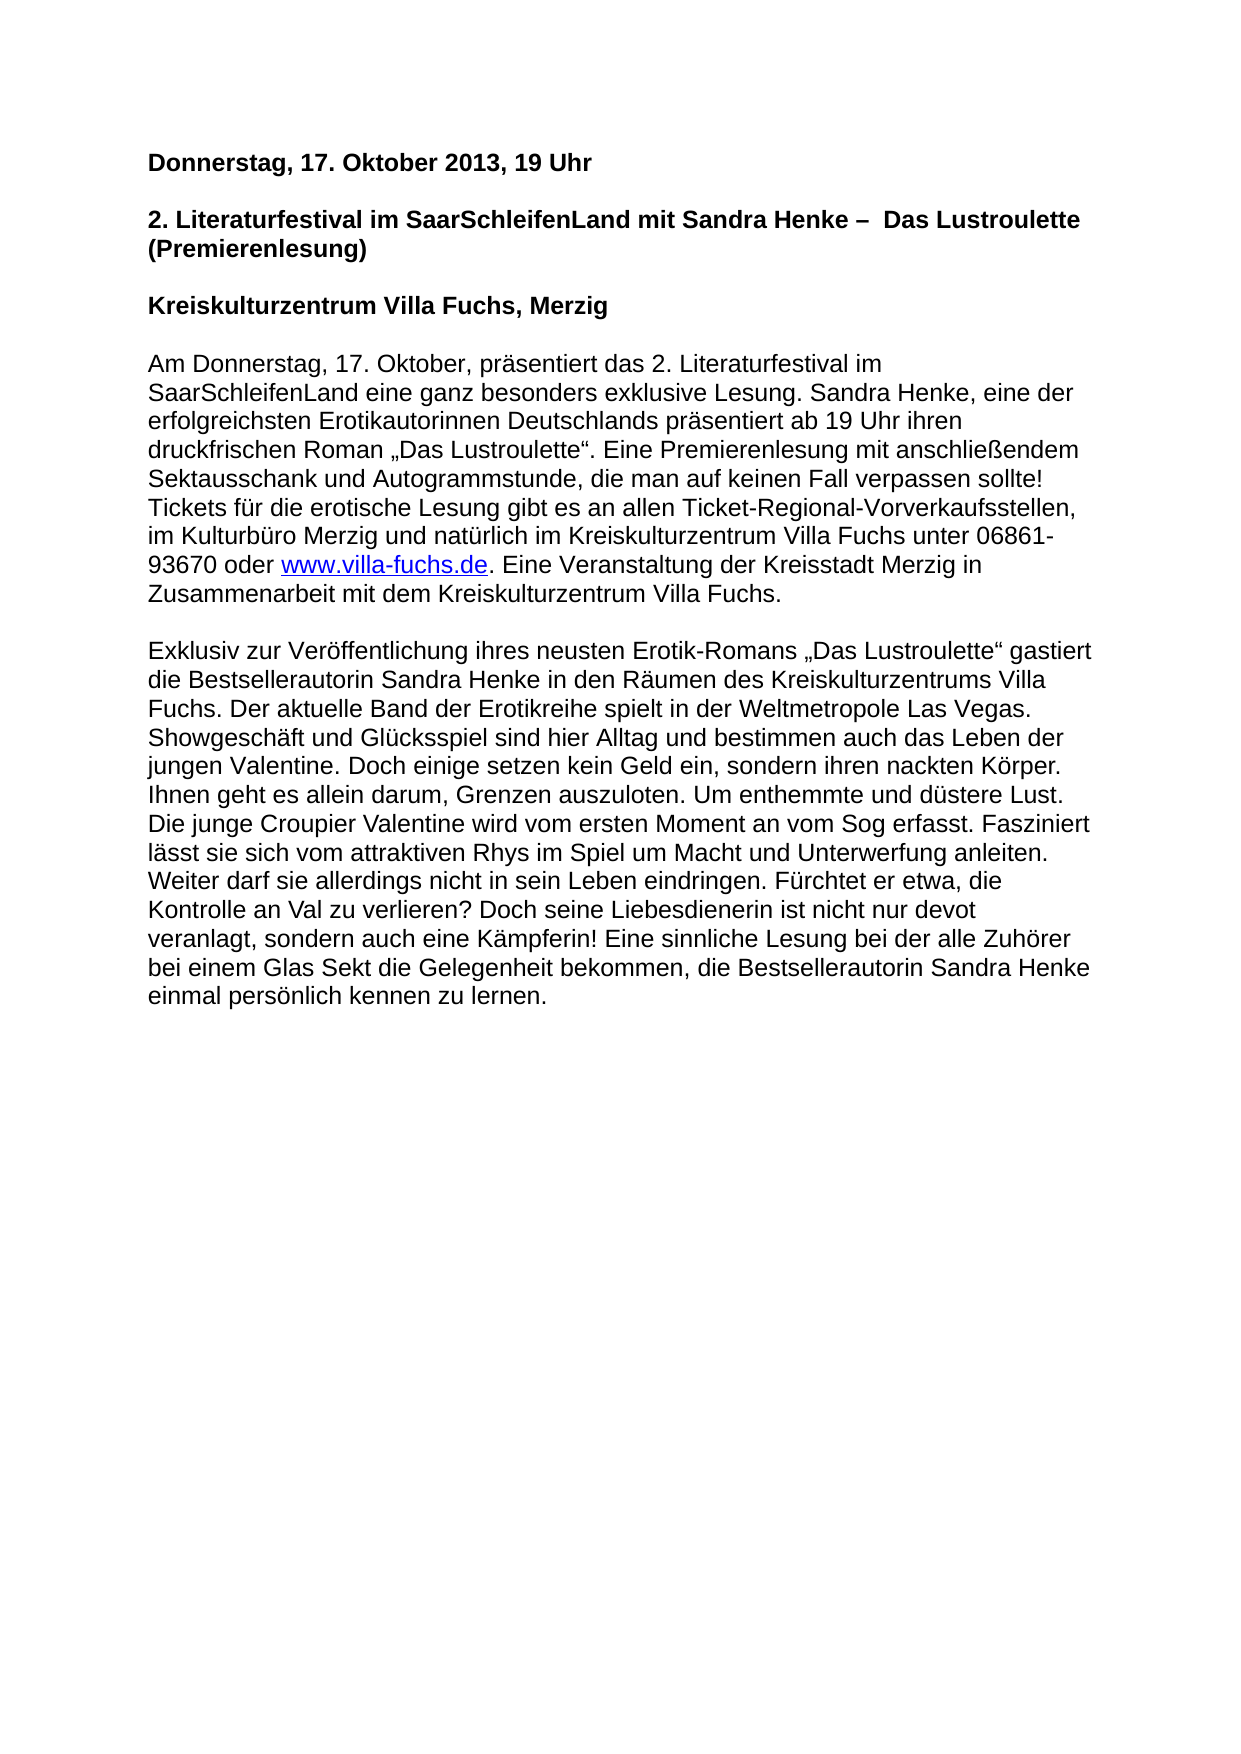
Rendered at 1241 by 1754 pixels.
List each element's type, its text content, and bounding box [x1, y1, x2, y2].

text Kreiskulturzentrum Villa Fuchs, Merzig [148, 291, 1093, 320]
text 2. Literaturfestival im SaarSchleifenLand mit Sandra Henke – Das Lustroulette (Premierenlesung) [148, 205, 1093, 263]
text Exklusiv zur Veröffentlichung ihres neusten Erotik-Romans „Das Lustroulette“ gastiert die Bestsellerautorin Sandra Henke in den Räumen des Kreiskulturzentrums Villa Fuchs. Der aktuelle Band der Erotikreihe spielt in der Weltmetropole Las Vegas. Showgeschäft und Glücksspiel sind hier Alltag und bestimmen auch das Leben der jungen Valentine. Doch einige setzen kein Geld ein, sondern ihren nackten Körper. Ihnen geht es allein darum, Grenzen auszuloten. Um enthemmte und düstere Lust. Die junge Croupier Valentine wird vom ersten Moment an vom Sog erfasst. Fasziniert lässt sie sich vom attraktiven Rhys im Spiel um Macht und Unterwerfung anleiten. Weiter darf sie allerdings nicht in sein Leben eindringen. Fürchtet er etwa, die Kontrolle an Val zu verlieren? Doch seine Liebesdienerin ist nicht nur devot veranlagt, sondern auch eine Kämpferin! Eine sinnliche Lesung bei der alle Zuhörer bei einem Glas Sekt die Gelegenheit bekommen, die Bestsellerautorin Sandra Henke einmal persönlich kennen zu lernen. [148, 636, 1093, 1010]
text Am Donnerstag, 17. Oktober, präsentiert das 2. Literaturfestival im SaarSchleifenLand eine ganz besonders exklusive Lesung. Sandra Henke, eine der erfolgreichsten Erotikautorinnen Deutschlands präsentiert ab 19 Uhr ihren druckfrischen Roman „Das Lustroulette“. Eine Premierenlesung mit anschließendem Sektausschank und Autogrammstunde, die man auf keinen Fall verpassen sollte! Tickets für die erotische Lesung gibt es an allen Ticket-Regional-Vorverkaufsstellen, im Kulturbüro Merzig und natürlich im Kreiskulturzentrum Villa Fuchs unter 06861-93670 oder www.villa-fuchs.de. Eine Veranstaltung der Kreisstadt Merzig in Zusammenarbeit mit dem Kreiskulturzentrum Villa Fuchs. [148, 349, 1093, 608]
text Donnerstag, 17. Oktober 2013, 19 Uhr [148, 148, 1093, 176]
